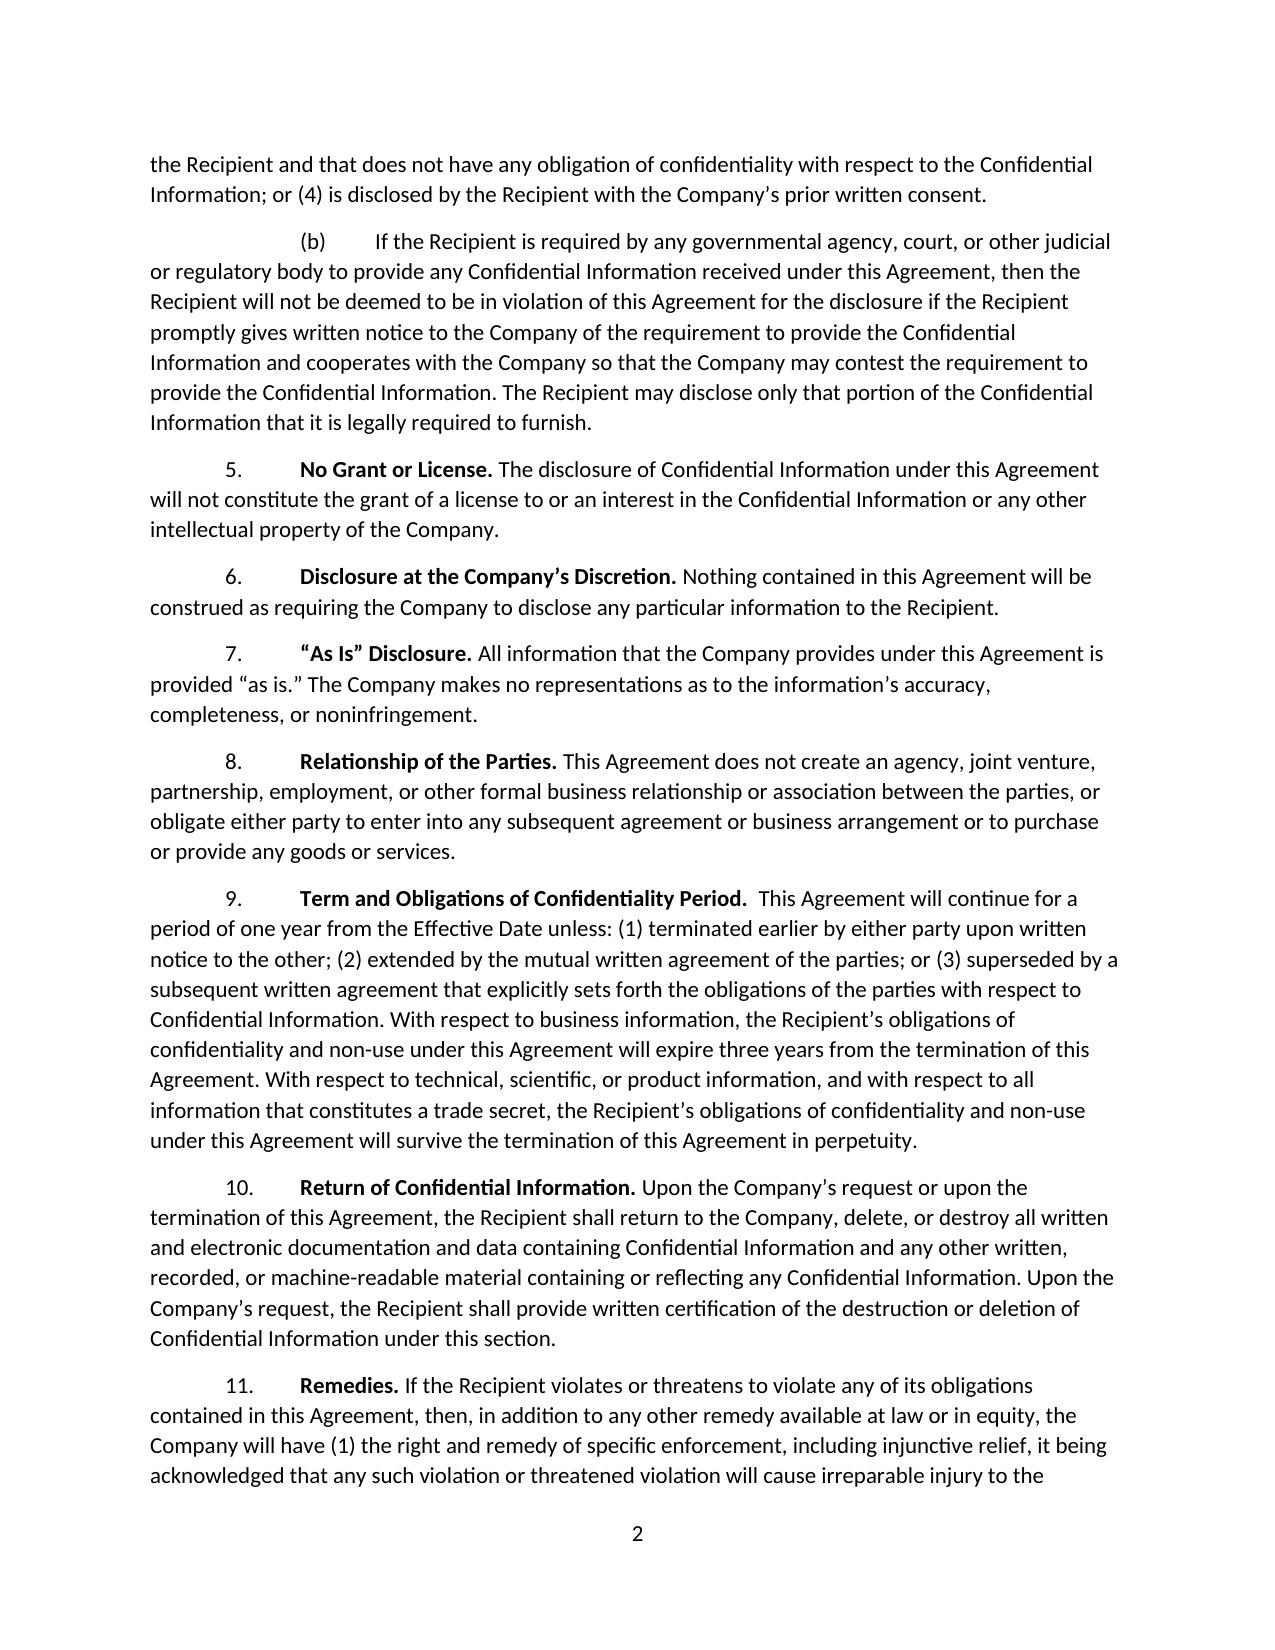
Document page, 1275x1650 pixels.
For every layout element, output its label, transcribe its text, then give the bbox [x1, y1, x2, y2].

subtitle If the Recipient is required by any governmental agency, court, or other judicial or regulatory body to provide any Confidential Information received under this Agreement, then the Recipient will not be deemed to be in violation of this Agreement for the disclosure if the Recipient promptly gives written notice to the Company of the requirement to provide the Confidential Information and cooperates with the Company so that the Company may contest the requirement to provide the Confidential Information. The Recipient may disclose only that portion of the Confidential Information that it is legally required to furnish. [150, 227, 1125, 436]
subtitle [150, 1371, 1125, 1489]
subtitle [150, 150, 1125, 208]
subtitle Term and Obligations of Confidentiality Period. This Agreement will continue for a period of one year from the Effective Date unless: (1) terminated earlier by either party upon written notice to the other; (2) extended by the mutual written agreement of the parties; or (3) superseded by a subsequent written agreement that explicitly sets forth the obligations of the parties with respect to Confidential Information. With respect to business information, the Recipient’s obligations of confidentiality and non-use under this Agreement will expire three years from the termination of this Agreement. With respect to technical, scientific, or product information, and with respect to all information that constitutes a trade secret, the Recipient’s obligations of confidentiality and non-use under this Agreement will survive the termination of this Agreement in perpetuity. [150, 884, 1125, 1154]
subtitle Relationship of the Parties. This Agreement does not create an agency, joint venture, partnership, employment, or other formal business relationship or association between the parties, or obligate either party to enter into any subsequent agreement or business arrangement or to purchase or provide any goods or services. [150, 747, 1125, 866]
subtitle Disclosure at the Company’s Discretion. Nothing contained in this Agreement will be construed as requiring the Company to disclose any particular information to the Recipient. [150, 562, 1125, 621]
subtitle “As Is” Disclosure. All information that the Company provides under this Agreement is provided “as is.” The Company makes no representations as to the information’s accuracy, completeness, or noninfringement. [150, 639, 1125, 728]
subtitle No Grant or License. The disclosure of Confidential Information under this Agreement will not constitute the grant of a license to or an interest in the Confidential Information or any other intellectual property of the Company. [150, 455, 1125, 544]
subtitle Return of Confidential Information. Upon the Company’s request or upon the termination of this Agreement, the Recipient shall return to the Company, delete, or destroy all written and electronic documentation and data containing Confidential Information and any other written, recorded, or machine-readable material containing or reflecting any Confidential Information. Upon the Company’s request, the Recipient shall provide written certification of the destruction or deletion of Confidential Information under this section. [150, 1173, 1125, 1352]
